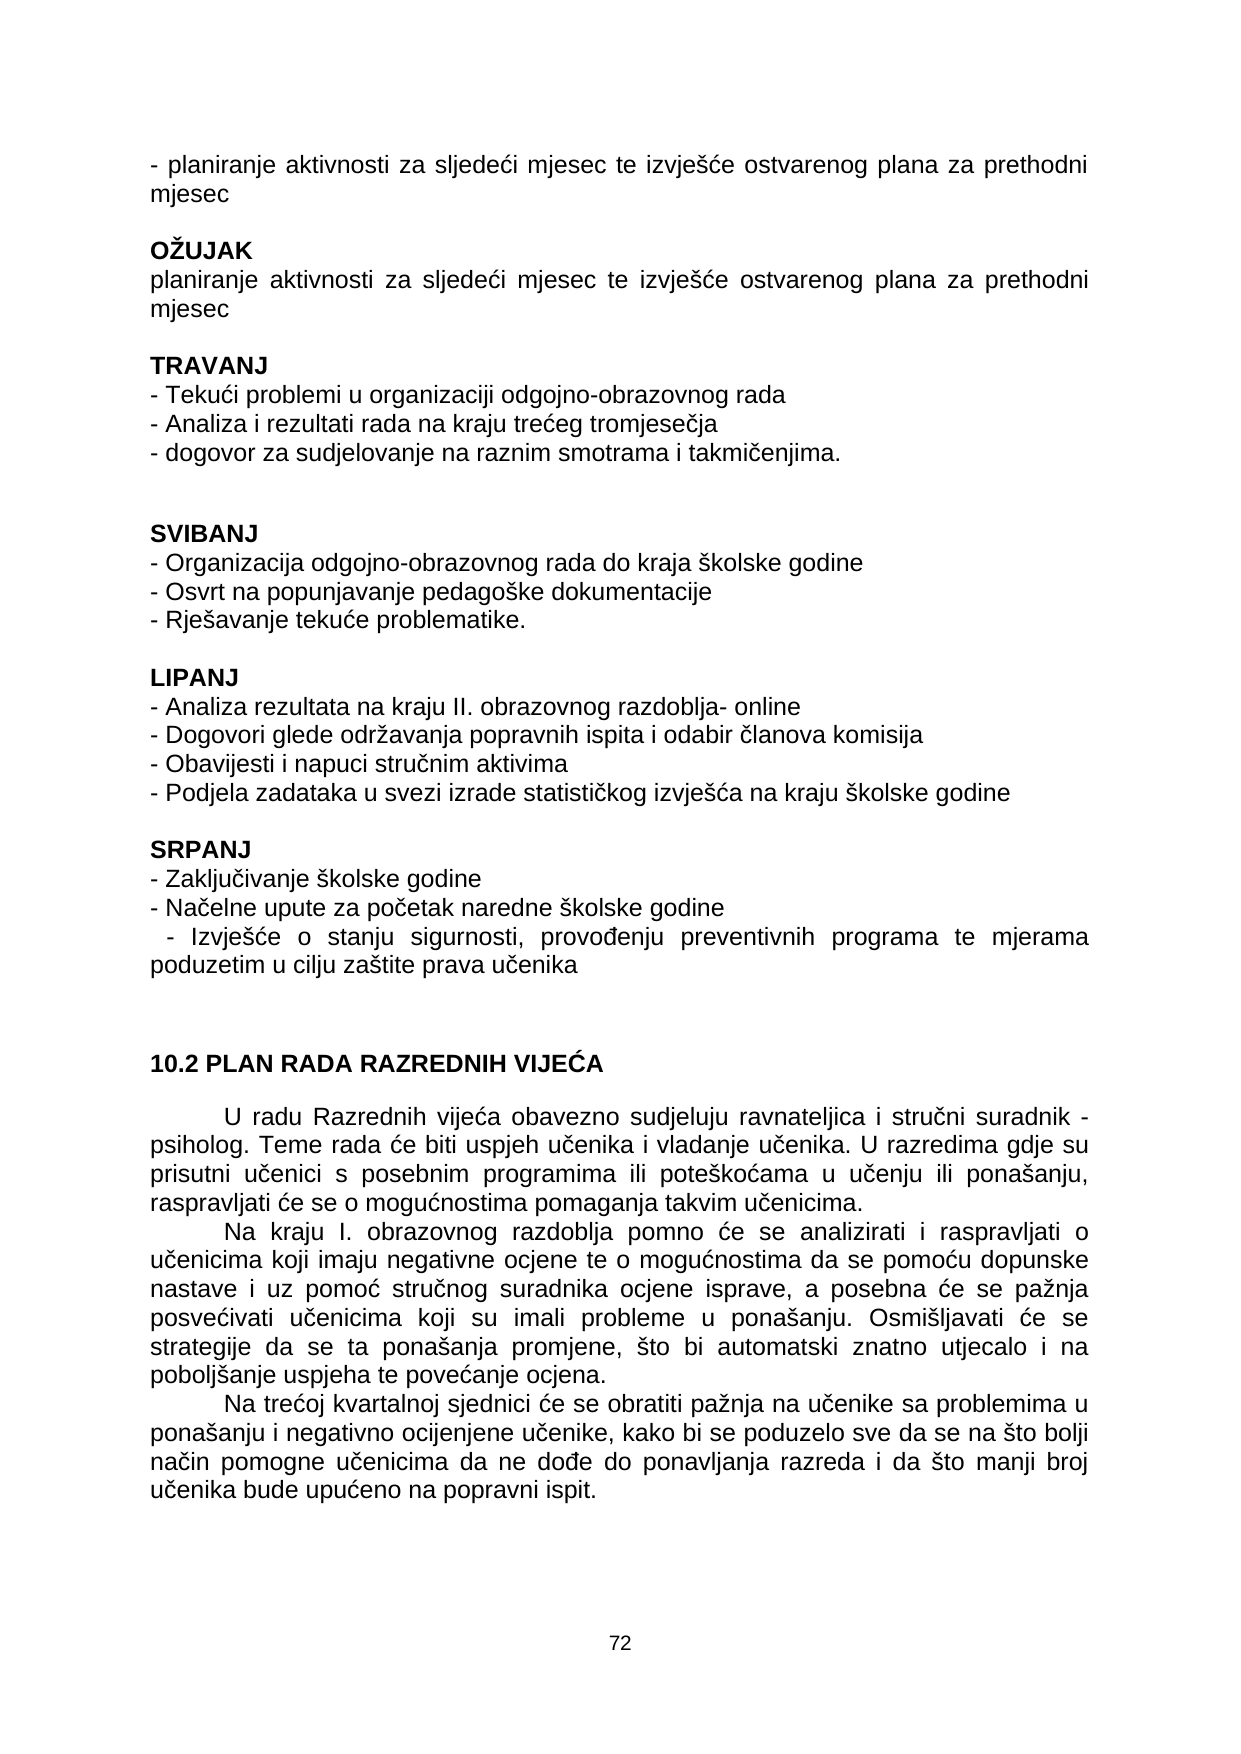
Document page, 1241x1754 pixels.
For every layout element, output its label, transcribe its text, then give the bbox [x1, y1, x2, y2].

text - Tekući problemi u organizaciji odgojno-obrazovnog rada [150, 380, 1090, 409]
text - planiranje aktivnosti za sljedeći mjesec te izvješće ostvarenog plana za prethodni mjesec [150, 150, 1090, 207]
text SRPANJ [150, 835, 1090, 864]
text - Zaključivanje školske godine [150, 864, 1090, 893]
text - Rješavanje tekuće problematike. [150, 605, 1090, 634]
text - Obavijesti i napuci stručnim aktivima [150, 749, 1090, 778]
text TRAVANJ [150, 351, 1090, 380]
text LIPANJ [150, 663, 1090, 691]
text - Osvrt na popunjavanje pedagoške dokumentacije [150, 576, 1090, 605]
text 10.2 PLAN RADA RAZREDNIH VIJEĆA [150, 1049, 1090, 1078]
text - dogovor za sudjelovanje na raznim smotrama i takmičenjima. [150, 437, 1090, 466]
text - Dogovori glede održavanja popravnih ispita i odabir članova komisija [150, 720, 1090, 749]
text OŽUJAK [150, 236, 1090, 265]
text - Načelne upute za početak naredne školske godine [150, 893, 1090, 921]
text - Organizacija odgojno-obrazovnog rada do kraja školske godine [150, 548, 1090, 576]
text U radu Razrednih vijeća obavezno sudjeluju ravnateljica i stručni suradnik - psiholog. Teme rada će biti uspjeh učenika i vladanje učenika. U razredima gdje su prisutni učenici s posebnim programima ili poteškoćama u učenju ili ponašanju, raspravljati će se o mogućnostima pomaganja takvim učenicima. [150, 1102, 1090, 1217]
text - Podjela zadataka u svezi izrade statističkog izvješća na kraju školske godine [150, 778, 1090, 806]
text planiranje aktivnosti za sljedeći mjesec te izvješće ostvarenog plana za prethodni mjesec [150, 265, 1090, 322]
text - Analiza rezultata na kraju II. obrazovnog razdoblja- online [150, 691, 1090, 720]
text SVIBANJ [150, 519, 1090, 548]
text Na trećoj kvartalnoj sjednici će se obratiti pažnja na učenike sa problemima u ponašanju i negativno ocijenjene učenike, kako bi se poduzelo sve da se na što bolji način pomogne učenicima da ne dođe do ponavljanja razreda i da što manji broj učenika bude upućeno na popravni ispit. [150, 1389, 1090, 1504]
text Na kraju I. obrazovnog razdoblja pomno će se analizirati i raspravljati o učenicima koji imaju negativne ocjene te o mogućnostima da se pomoću dopunske nastave i uz pomoć stručnog suradnika ocjene isprave, a posebna će se pažnja posvećivati učenicima koji su imali probleme u ponašanju. Osmišljavati će se strategije da se ta ponašanja promjene, što bi automatski znatno utjecalo i na poboljšanje uspjeha te povećanje ocjena. [150, 1217, 1090, 1389]
text - Analiza i rezultati rada na kraju trećeg tromjesečja [150, 409, 1090, 437]
text - Izvješće o stanju sigurnosti, provođenju preventivnih programa te mjerama poduzetim u cilju zaštite prava učenika [150, 921, 1090, 979]
